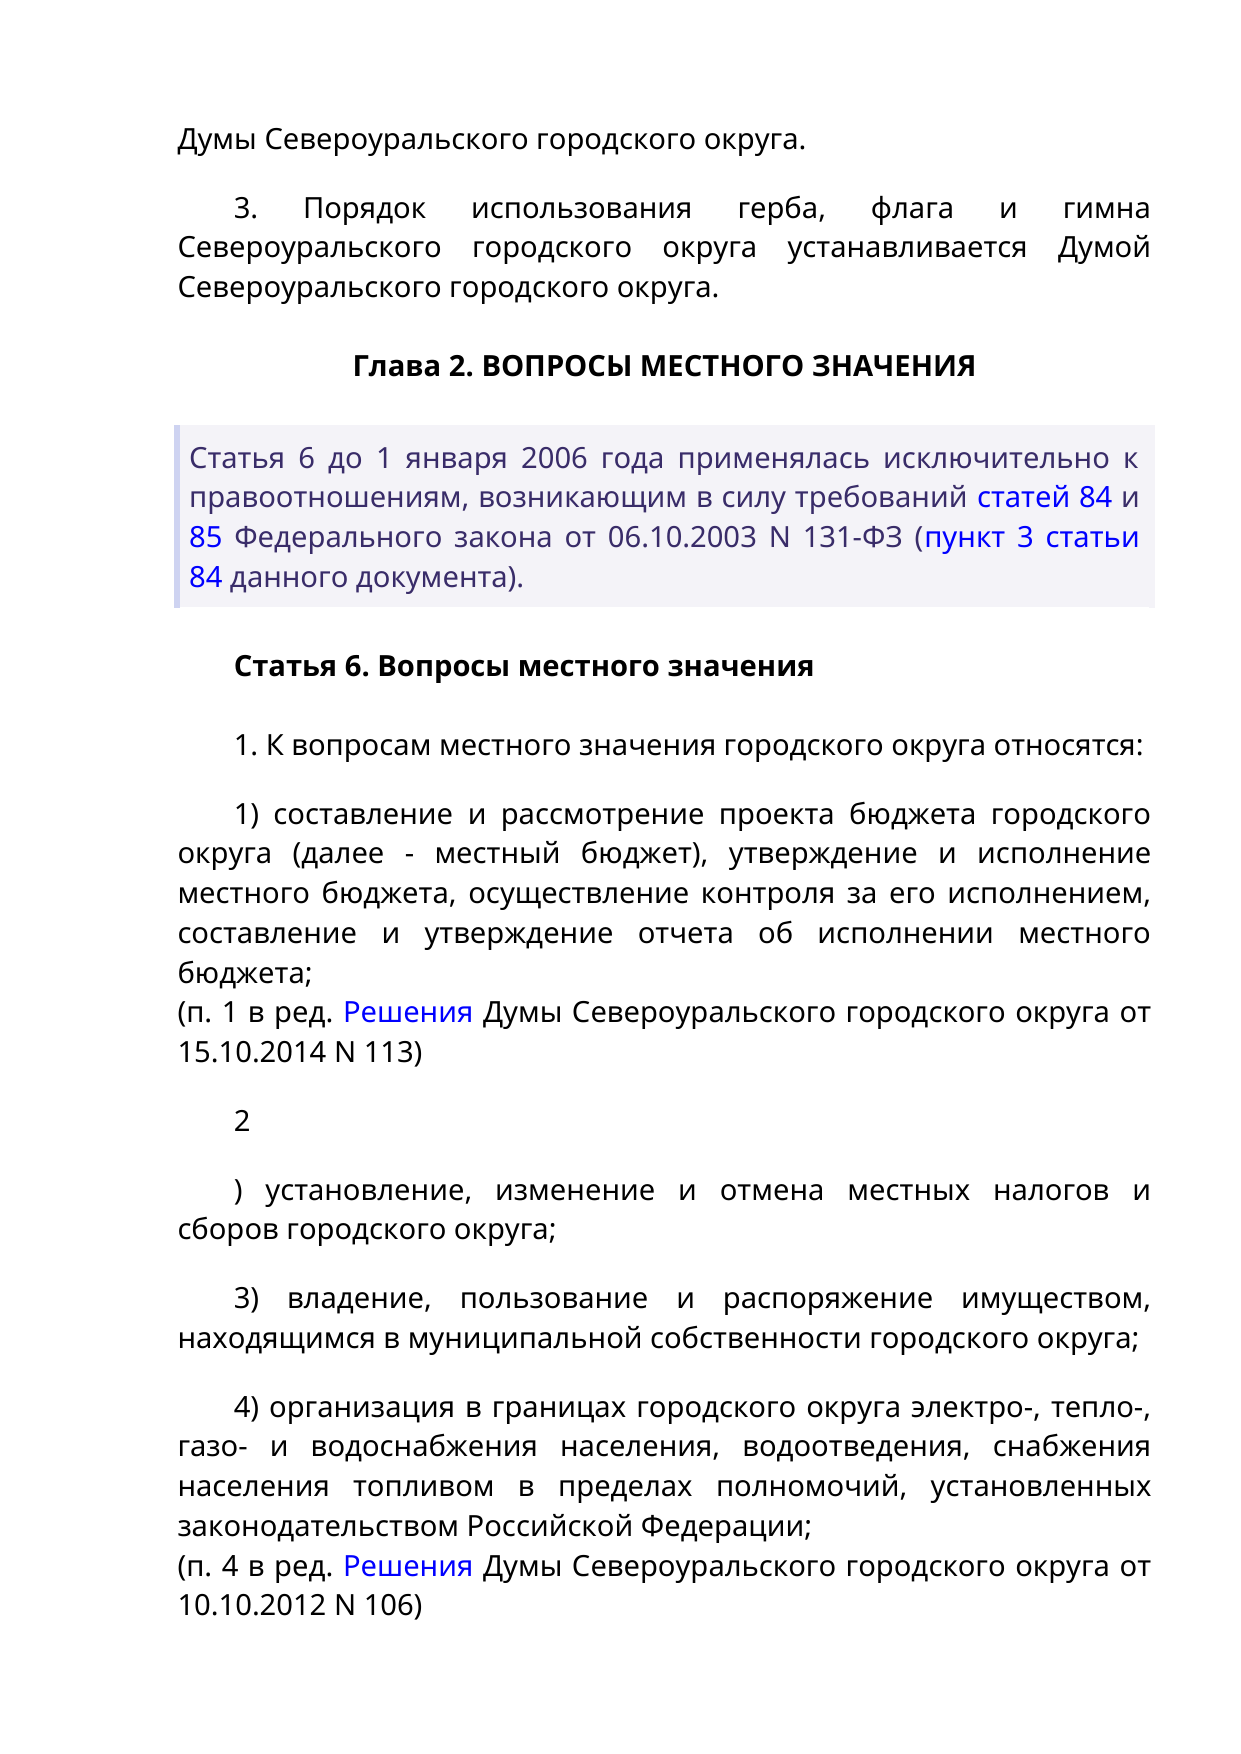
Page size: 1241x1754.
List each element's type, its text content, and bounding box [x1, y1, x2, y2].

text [177, 118, 1152, 158]
text 2 [177, 1100, 1152, 1140]
text ) установление, изменение и отмена местных налогов и сборов городского округа; [177, 1169, 1152, 1248]
text (п. 4 в ред. Решения Думы Североуральского городского округа от 10.10.2012 N 106) [177, 1545, 1152, 1624]
text 1) составление и рассмотрение проекта бюджета городского округа (далее - местный бюджет), утверждение и исполнение местного бюджета, осуществление контроля за его исполнением, составление и утверждение отчета об исполнении местного бюджета; [177, 793, 1152, 992]
text 1. К вопросам местного значения городского округа относятся: [177, 724, 1152, 764]
text 3) владение, пользование и распоряжение имуществом, находящимся в муниципальной собственности городского округа; [177, 1277, 1152, 1357]
text (п. 1 в ред. Решения Думы Североуральского городского округа от 15.10.2014 N 113) [177, 992, 1152, 1071]
text 4) организация в границах городского округа электро-, тепло-, газо- и водоснабжения населения, водоотведения, снабжения населения топливом в пределах полномочий, установленных законодательством Российской Федерации; [177, 1386, 1152, 1545]
title Глава 2. ВОПРОСЫ МЕСТНОГО ЗНАЧЕНИЯ [177, 346, 1152, 385]
text 3. Порядок использования герба, флага и гимна Североуральского городского округа устанавливается Думой Североуральского городского округа. [177, 187, 1152, 306]
table_header Статья 6 до 1 января 2006 года применялась исключительно к правоотношениям, возникающим в силу требований статей 84 и 85 Федерального закона от 06.10.2003 N 131-ФЗ (пункт 3 статьи 84 данного документа). [180, 425, 1149, 607]
title Статья 6. Вопросы местного значения [177, 645, 1152, 684]
